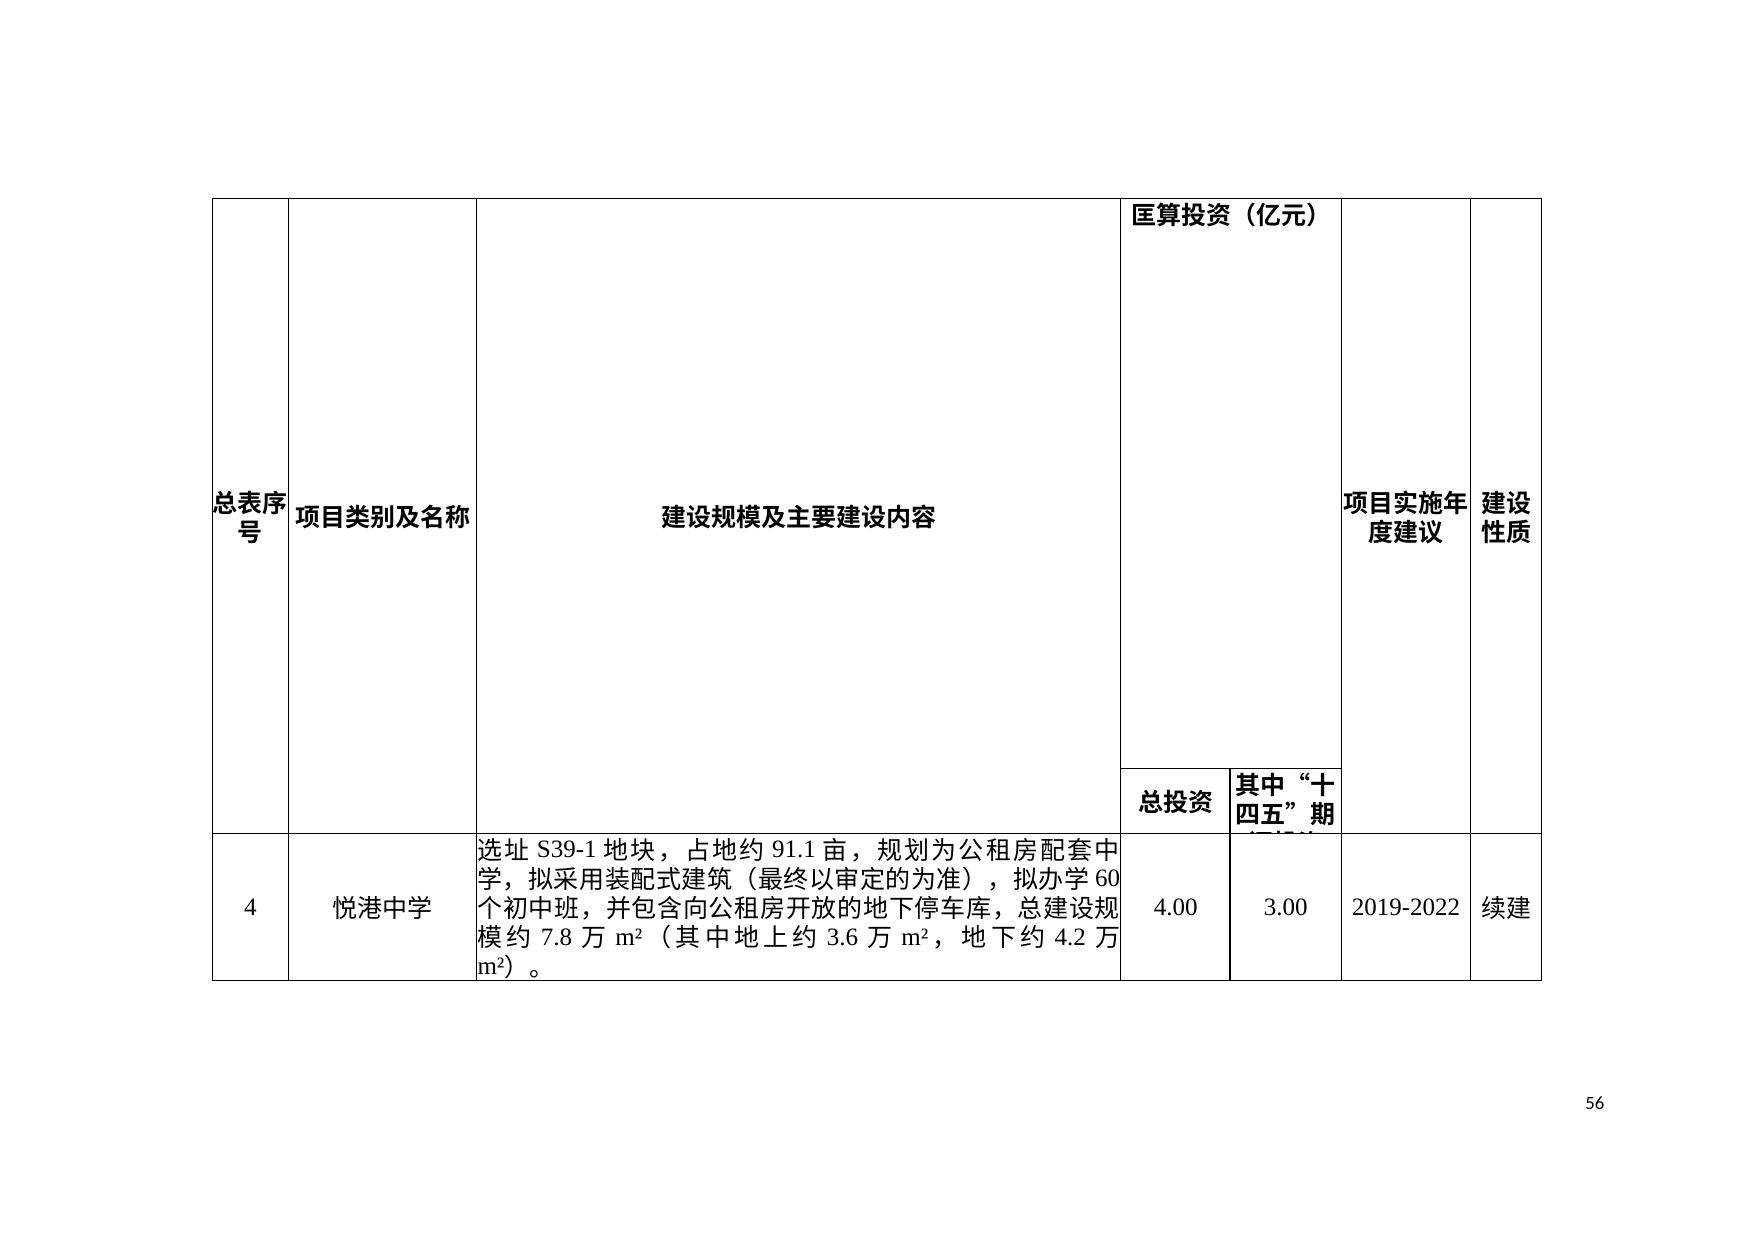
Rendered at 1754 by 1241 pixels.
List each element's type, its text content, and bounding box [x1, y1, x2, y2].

table_cell 选址S39-1地块，占地约91.1亩，规划为公租房配套中学，拟采用装配式建筑（最终以审定的为准），拟办学60个初中班，并包含向公租房开放的地下停车库，总建设规模约7.8万m²（其中地上约3.6万m²，地下约4.2万m²）。 [477, 834, 1120, 980]
table_cell 总投资 [1121, 769, 1229, 833]
picture [1122, 197, 1129, 768]
table_cell 4 [213, 834, 288, 980]
table_cell 3.00 [1231, 834, 1341, 980]
table_cell 续建 [1471, 834, 1541, 980]
table_header 建设性质 [1471, 199, 1541, 833]
table_cell 悦港中学 [289, 834, 476, 980]
table_cell 其中“十四五”期间投资 [1231, 769, 1341, 833]
table_header 匡算投资（亿元） [1129, 199, 1341, 768]
table_header 项目类别及名称 [289, 199, 476, 833]
table_cell 4.00 [1121, 834, 1229, 980]
table_header 建设规模及主要建设内容 [477, 199, 1120, 833]
table_header 总表序号 [213, 199, 288, 833]
table_cell 2019-2022 [1342, 834, 1470, 980]
table_header 项目实施年度建议 [1342, 199, 1470, 833]
